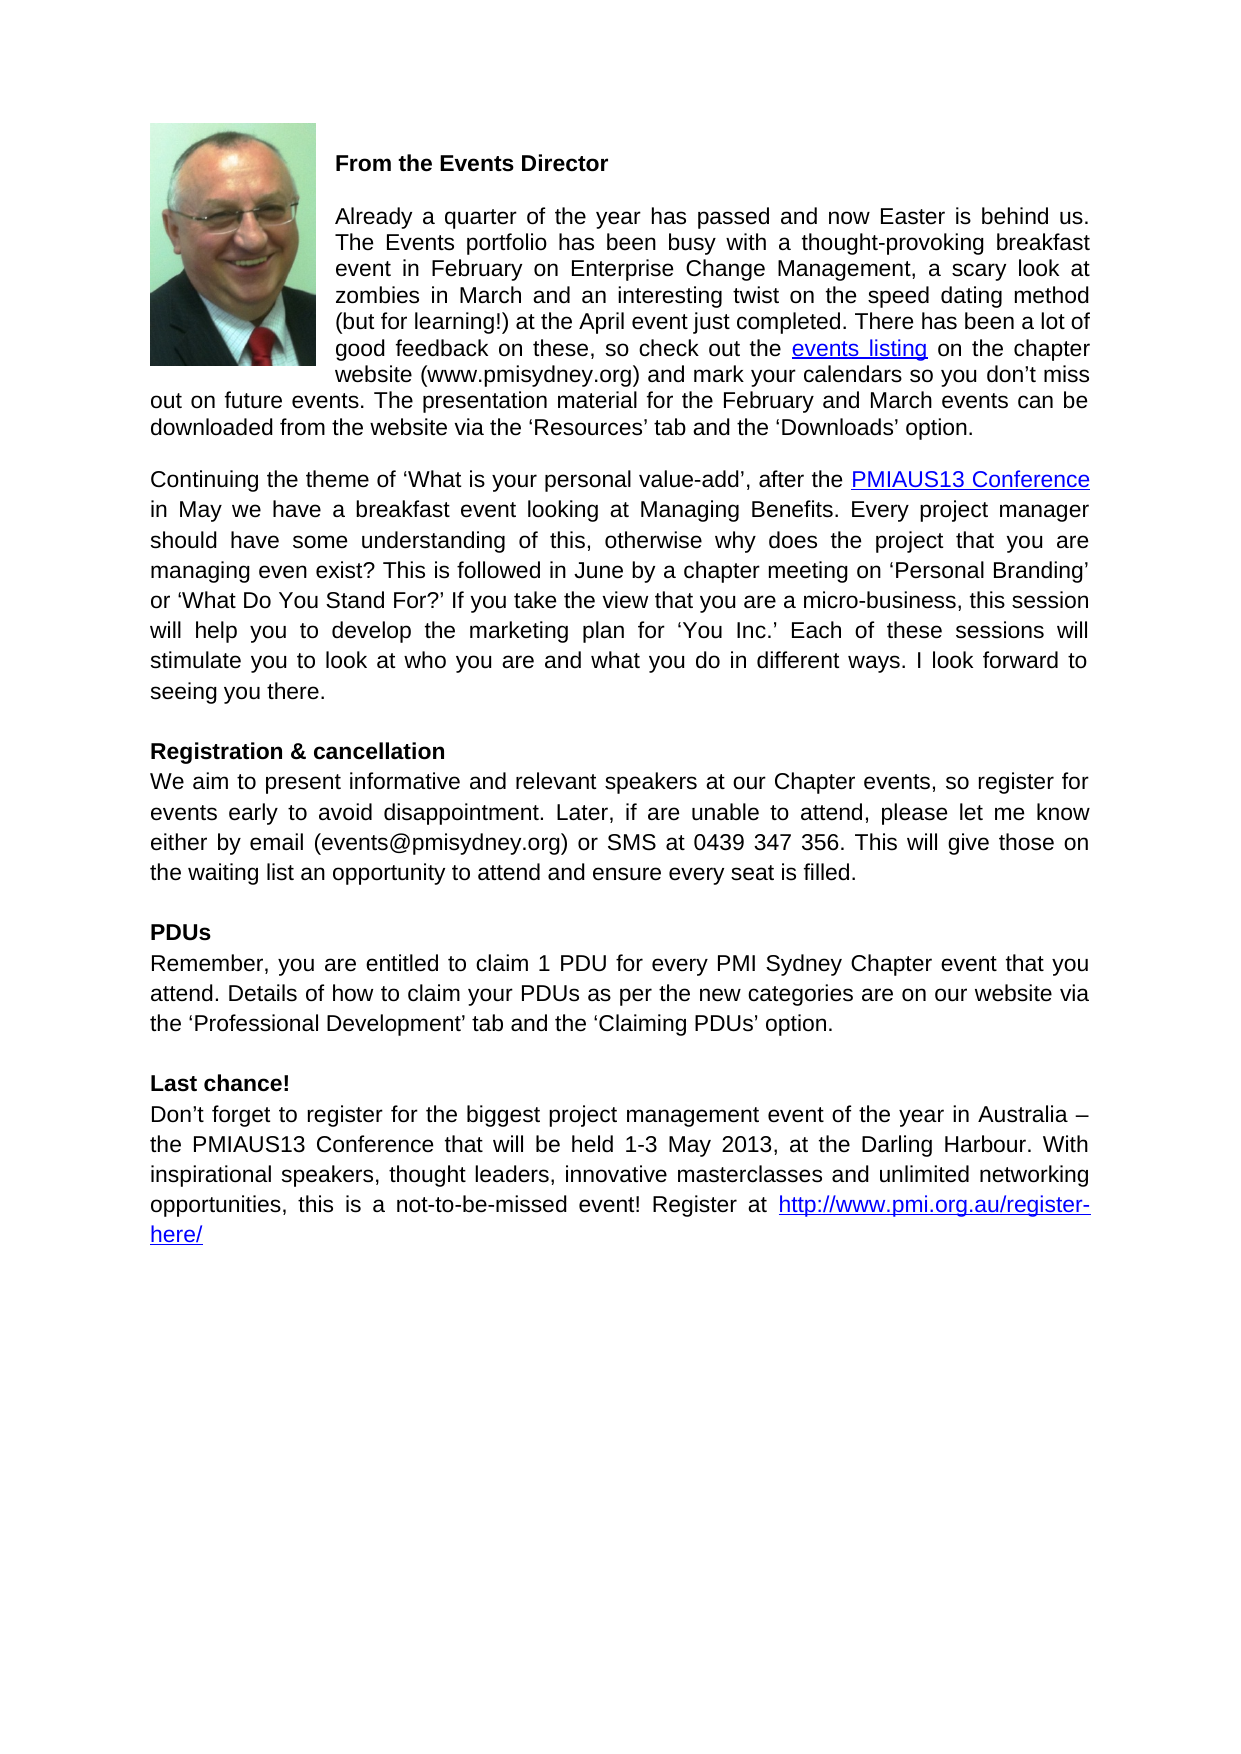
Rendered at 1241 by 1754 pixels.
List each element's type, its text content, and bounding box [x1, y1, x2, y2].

text Remember, you are entitled to claim 1 PDU for every PMI Sydney Chapter event that you attend. Details of how to claim your PDUs as per the new categories are on our website via the ‘Professional Development’ tab and the ‘Claiming PDUs’ option. [150, 949, 1090, 1036]
text Already a quarter of the year has passed and now Easter is behind us. The Events portfolio has been busy with a thought-provoking breakfast event in February on Enterprise Change Management, a scary look at zombies in March and an interesting twist on the speed dating method (but for learning!) at the April event just completed. There has been a lot of good feedback on these, so check out the events listing on the chapter website (www.pmisydney.org) and mark your calendars so you don’t miss out on future events. The presentation material for the February and March events can be downloaded from the website via the ‘Resources’ tab and the ‘Downloads’ option. [150, 203, 1090, 440]
text Continuing the theme of ‘What is your personal value-add’, after the PMIAUS13 Conference in May we have a breakfast event looking at Managing Benefits. Every project manager should have some understanding of this, otherwise why does the project that you are managing even exist? This is followed in June by a chapter meeting on ‘Personal Branding’ or ‘What Do You Stand For?’ If you take the view that you are a micro-business, this session will help you to develop the marketing plan for ‘You Inc.’ Each of these sessions will stimulate you to look at who you are and what you do in different ways. I look forward to seeing you there. [150, 466, 1090, 704]
text PDUs [150, 919, 1090, 946]
text Don’t forget to register for the biggest project management event of the year in Australia – the PMIAUS13 Conference that will be held 1-3 May 2013, at the Darling Harbour. With inspirational speakers, thought leaders, innovative masterclasses and unlimited networking opportunities, this is a not-to-be-missed event! Register at http://www.pmi.org.au/register-here/ [150, 1101, 1090, 1248]
text We aim to present informative and relevant speakers at our Chapter events, so register for events early to avoid disappointment. Later, if are unable to attend, please let me know either by email (events@pmisydney.org) or SMS at 0439 347 356. This will give those on the waiting list an opportunity to attend and ensure every seat is filled. [150, 768, 1090, 885]
text Registration & cancellation [150, 738, 1090, 764]
text From the Events Director [316, 150, 1090, 176]
text Last chance! [150, 1070, 1090, 1097]
picture [150, 123, 316, 366]
